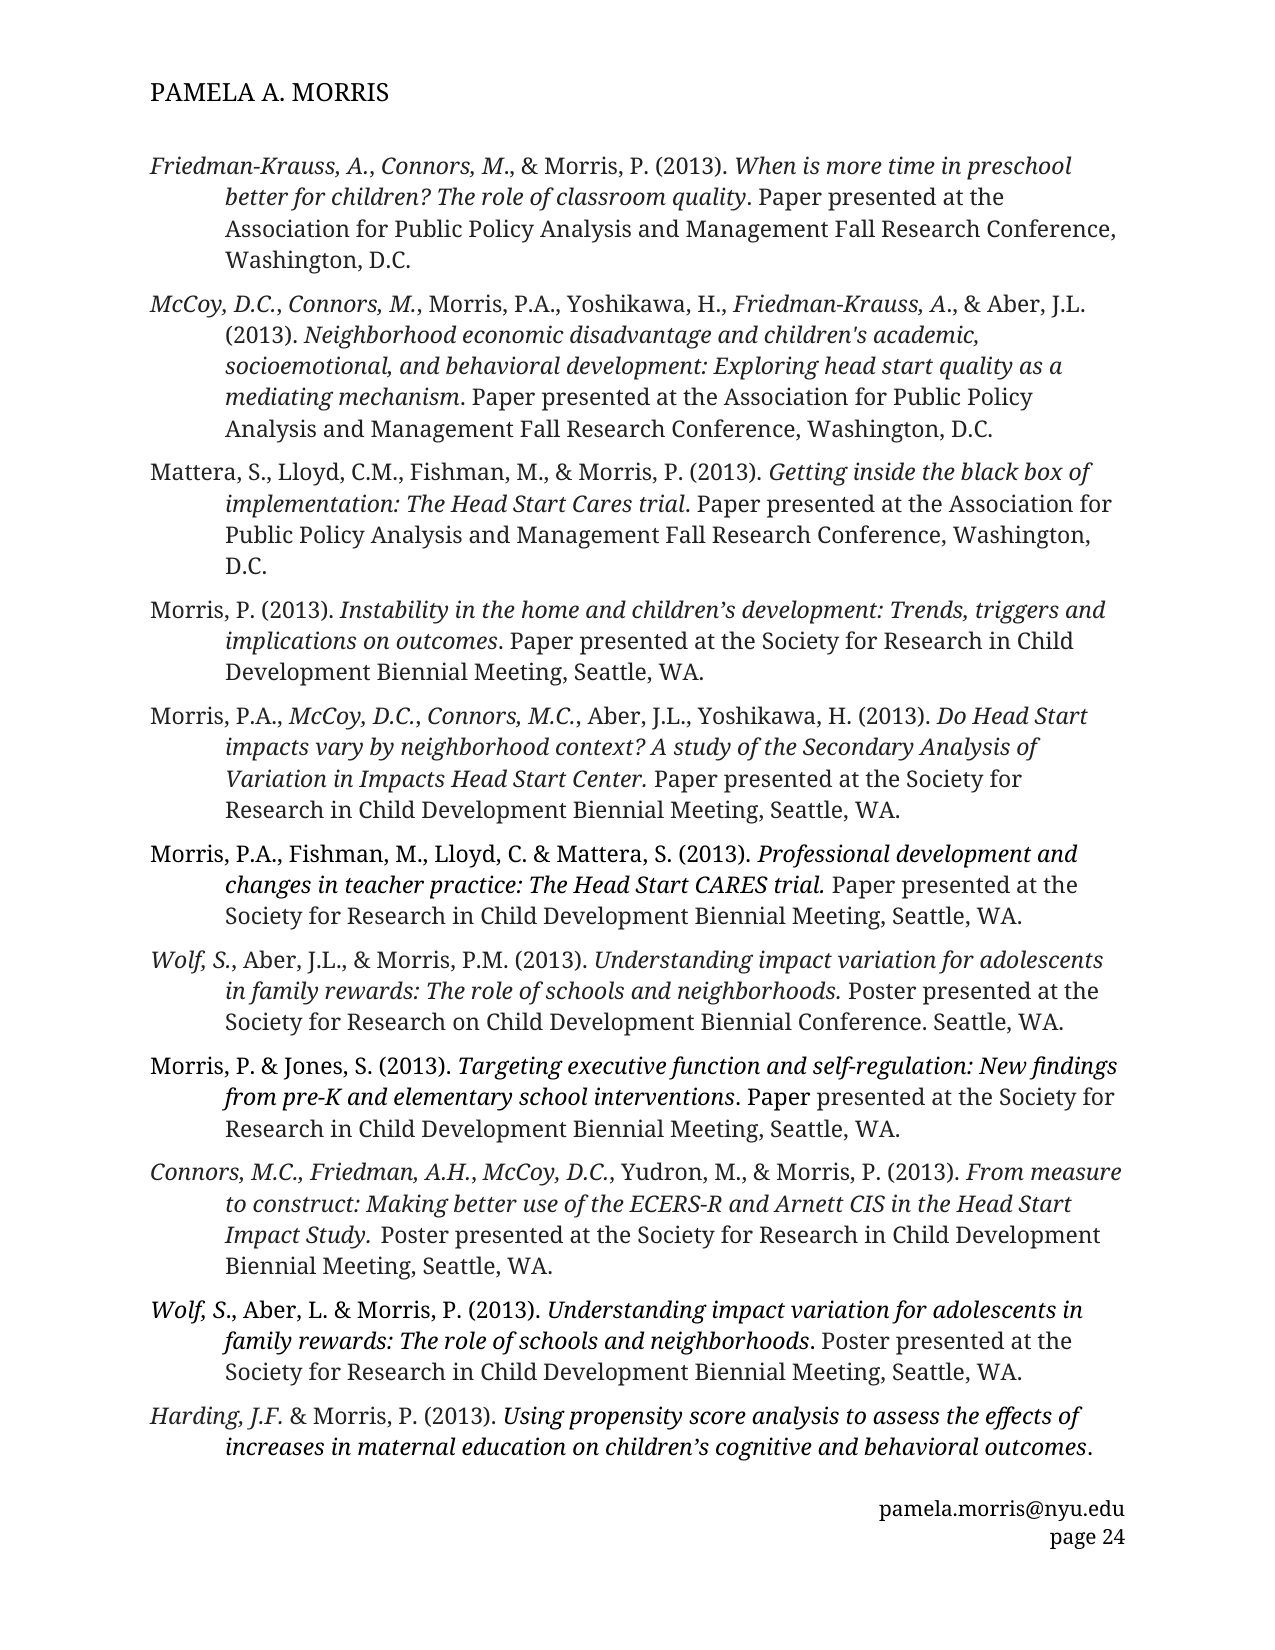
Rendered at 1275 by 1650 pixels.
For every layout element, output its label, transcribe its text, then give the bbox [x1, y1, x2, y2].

text Mattera, S., Lloyd, C.M., Fishman, M., & Morris, P. (2013). Getting inside the black box of implementation: The Head Start Cares trial. Paper presented at the Association for Public Policy Analysis and Management Fall Research Conference, Washington, D.C. [150, 456, 1125, 581]
text Wolf, S., Aber, L. & Morris, P. (2013). Understanding impact variation for adolescents in family rewards: The role of schools and neighborhoods. Poster presented at the Society for Research in Child Development Biennial Meeting, Seattle, WA. [150, 1294, 1125, 1387]
text Morris, P. (2013). Instability in the home and children’s development: Trends, triggers and implications on outcomes. Paper presented at the Society for Research in Child Development Biennial Meeting, Seattle, WA. [150, 594, 1125, 687]
text McCoy, D.C., Connors, M., Morris, P.A., Yoshikawa, H., Friedman-Krauss, A., & Aber, J.L. (2013). Neighborhood economic disadvantage and children's academic, socioemotional, and behavioral development: Exploring head start quality as a mediating mechanism. Paper presented at the Association for Public Policy Analysis and Management Fall Research Conference, Washington, D.C. [150, 287, 1125, 444]
text Morris, P. & Jones, S. (2013). Targeting executive function and self-regulation: New findings from pre-K and elementary school interventions. Paper presented at the Society for Research in Child Development Biennial Meeting, Seattle, WA. [150, 1050, 1125, 1144]
text Morris, P.A., Fishman, M., Lloyd, C. & Mattera, S. (2013). Professional development and changes in teacher practice: The Head Start CARES trial. Paper presented at the Society for Research in Child Development Biennial Meeting, Seattle, WA. [150, 837, 1125, 931]
text Connors, M.C., Friedman, A.H., McCoy, D.C., Yudron, M., & Morris, P. (2013). From measure to construct: Making better use of the ECERS-R and Arnett CIS in the Head Start Impact Study. Poster presented at the Society for Research in Child Development Biennial Meeting, Seattle, WA. [150, 1156, 1125, 1281]
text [150, 1400, 1125, 1462]
text Wolf, S., Aber, J.L., & Morris, P.M. (2013). Understanding impact variation for adolescents in family rewards: The role of schools and neighborhoods. Poster presented at the Society for Research on Child Development Biennial Conference. Seattle, WA. [150, 944, 1125, 1037]
text Friedman-Krauss, A., Connors, M., & Morris, P. (2013). When is more time in preschool better for children? The role of classroom quality. Paper presented at the Association for Public Policy Analysis and Management Fall Research Conference, Washington, D.C. [150, 150, 1125, 275]
text Morris, P.A., McCoy, D.C., Connors, M.C., Aber, J.L., Yoshikawa, H. (2013). Do Head Start impacts vary by neighborhood context? A study of the Secondary Analysis of Variation in Impacts Head Start Center. Paper presented at the Society for Research in Child Development Biennial Meeting, Seattle, WA. [150, 700, 1125, 825]
